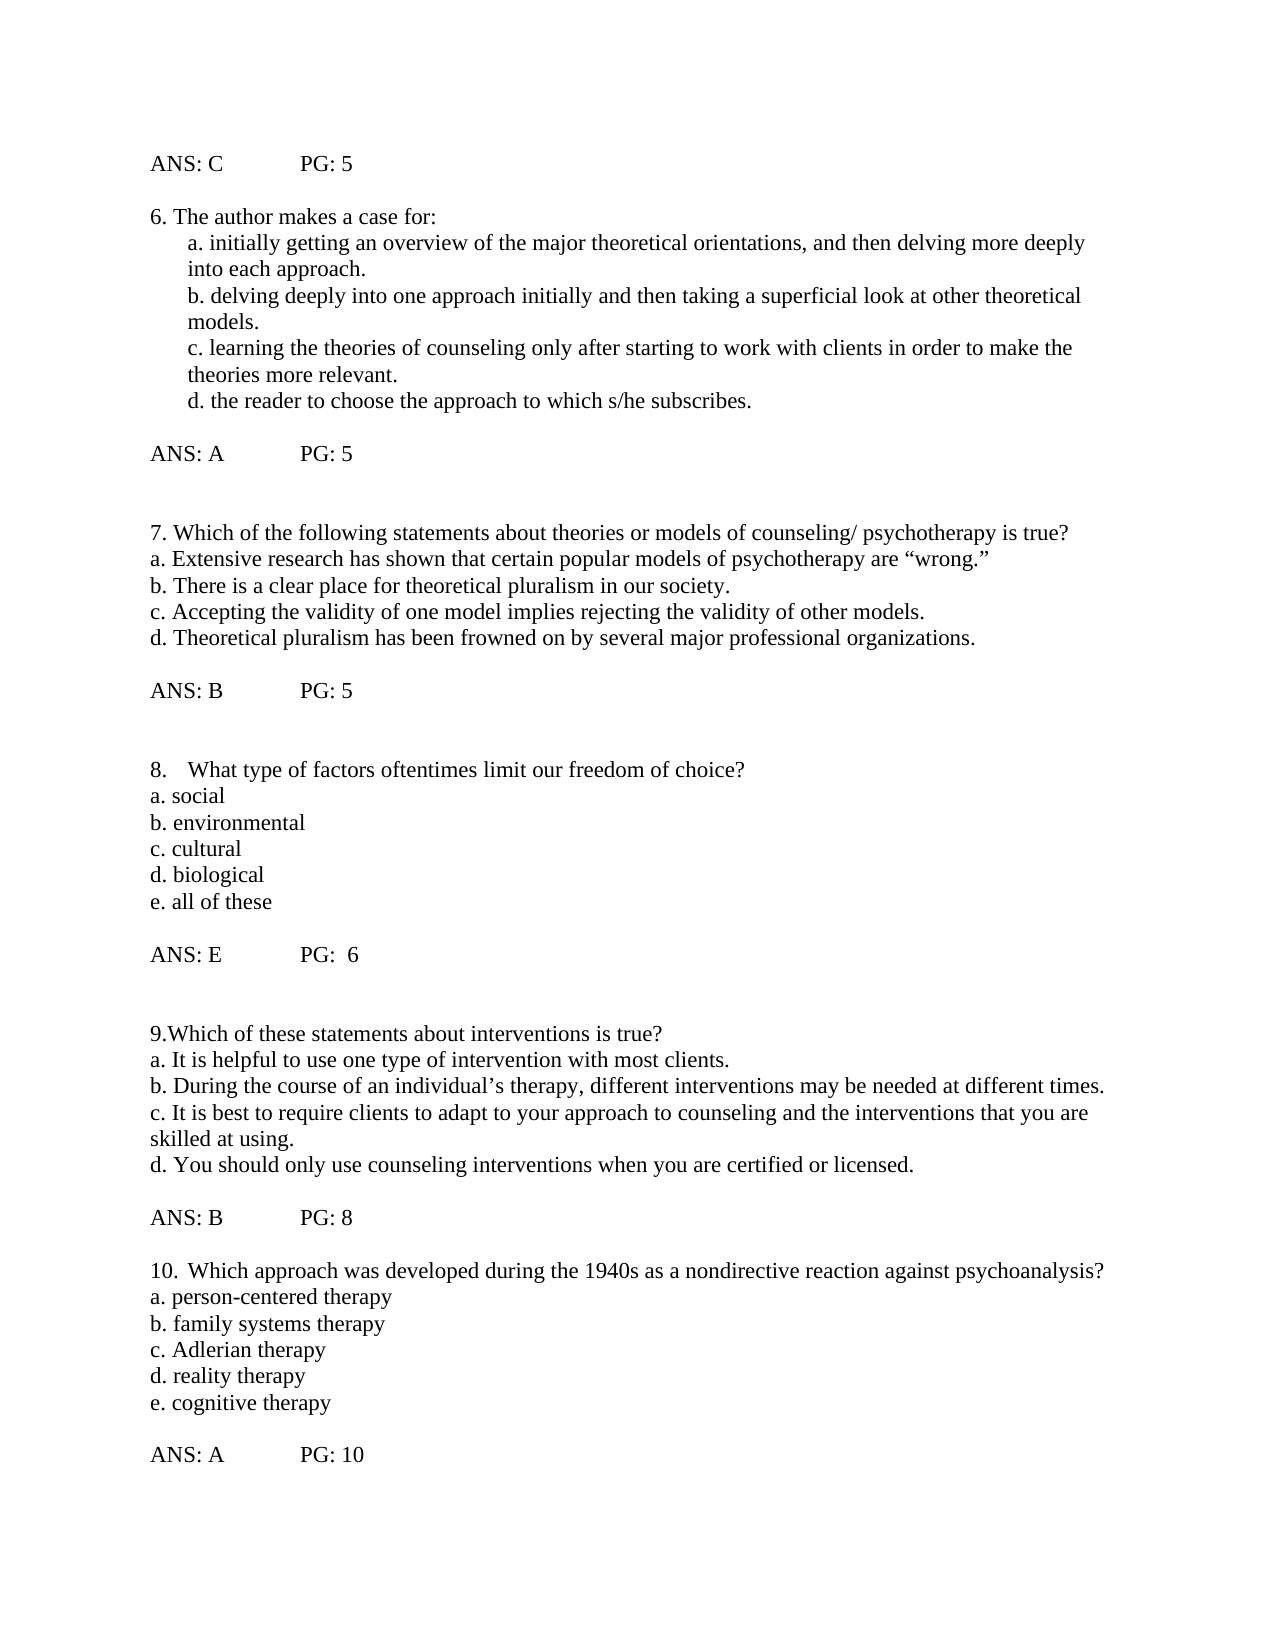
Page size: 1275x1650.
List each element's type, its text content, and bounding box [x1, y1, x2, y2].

text d. Theoretical pluralism has been frowned on by several major professional organizations. [150, 624, 1125, 651]
text a. person-centered therapy [150, 1283, 1125, 1309]
text c. It is best to require clients to adapt to your approach to counseling and the interventions that you are skilled at using. [150, 1099, 1125, 1151]
text 10. Which approach was developed during the 1940s as a nondirective reaction against psychoanalysis? [150, 1257, 1125, 1283]
text ANS: A PG: 5 [150, 440, 1125, 466]
text 8. What type of factors oftentimes limit our freedom of choice? [150, 756, 1125, 782]
text e. all of these [150, 888, 1125, 914]
text a. Extensive research has shown that certain popular models of psychotherapy are “wrong.” [150, 545, 1125, 572]
text a. It is helpful to use one type of intervention with most clients. [150, 1046, 1125, 1072]
text b. delving deeply into one approach initially and then taking a superficial look at other theoretical models. [150, 282, 1125, 334]
text e. cognitive therapy [150, 1389, 1125, 1415]
text d. You should only use counseling interventions when you are certified or licensed. [150, 1151, 1125, 1178]
text a. social [150, 782, 1125, 809]
text 6. The author makes a case for: [150, 203, 1125, 229]
text c. cultural [150, 835, 1125, 862]
text ANS: C PG: 5 [150, 150, 1125, 176]
text 9.Which of these statements about interventions is true? [150, 1020, 1125, 1046]
text d. biological [150, 862, 1125, 888]
text ANS: E PG: 6 [150, 941, 1125, 967]
text ANS: B PG: 8 [150, 1204, 1125, 1231]
text c. learning the theories of counseling only after starting to work with clients in order to make the theories more relevant. [150, 334, 1125, 387]
text b. During the course of an individual’s therapy, different interventions may be needed at different times. [150, 1072, 1125, 1099]
text ANS: A PG: 10 [150, 1441, 1125, 1468]
text c. Accepting the validity of one model implies rejecting the validity of other models. [150, 598, 1125, 624]
text b. There is a clear place for theoretical pluralism in our society. [150, 572, 1125, 598]
text b. family systems therapy [150, 1309, 1125, 1336]
text ANS: B PG: 5 [150, 677, 1125, 703]
text d. the reader to choose the approach to which s/he subscribes. [150, 387, 1125, 413]
text 7. Which of the following statements about theories or models of counseling/ psychotherapy is true? [150, 519, 1125, 545]
text d. reality therapy [150, 1362, 1125, 1389]
text a. initially getting an overview of the major theoretical orientations, and then delving more deeply into each approach. [150, 229, 1125, 282]
text b. environmental [150, 809, 1125, 835]
text c. Adlerian therapy [150, 1336, 1125, 1362]
